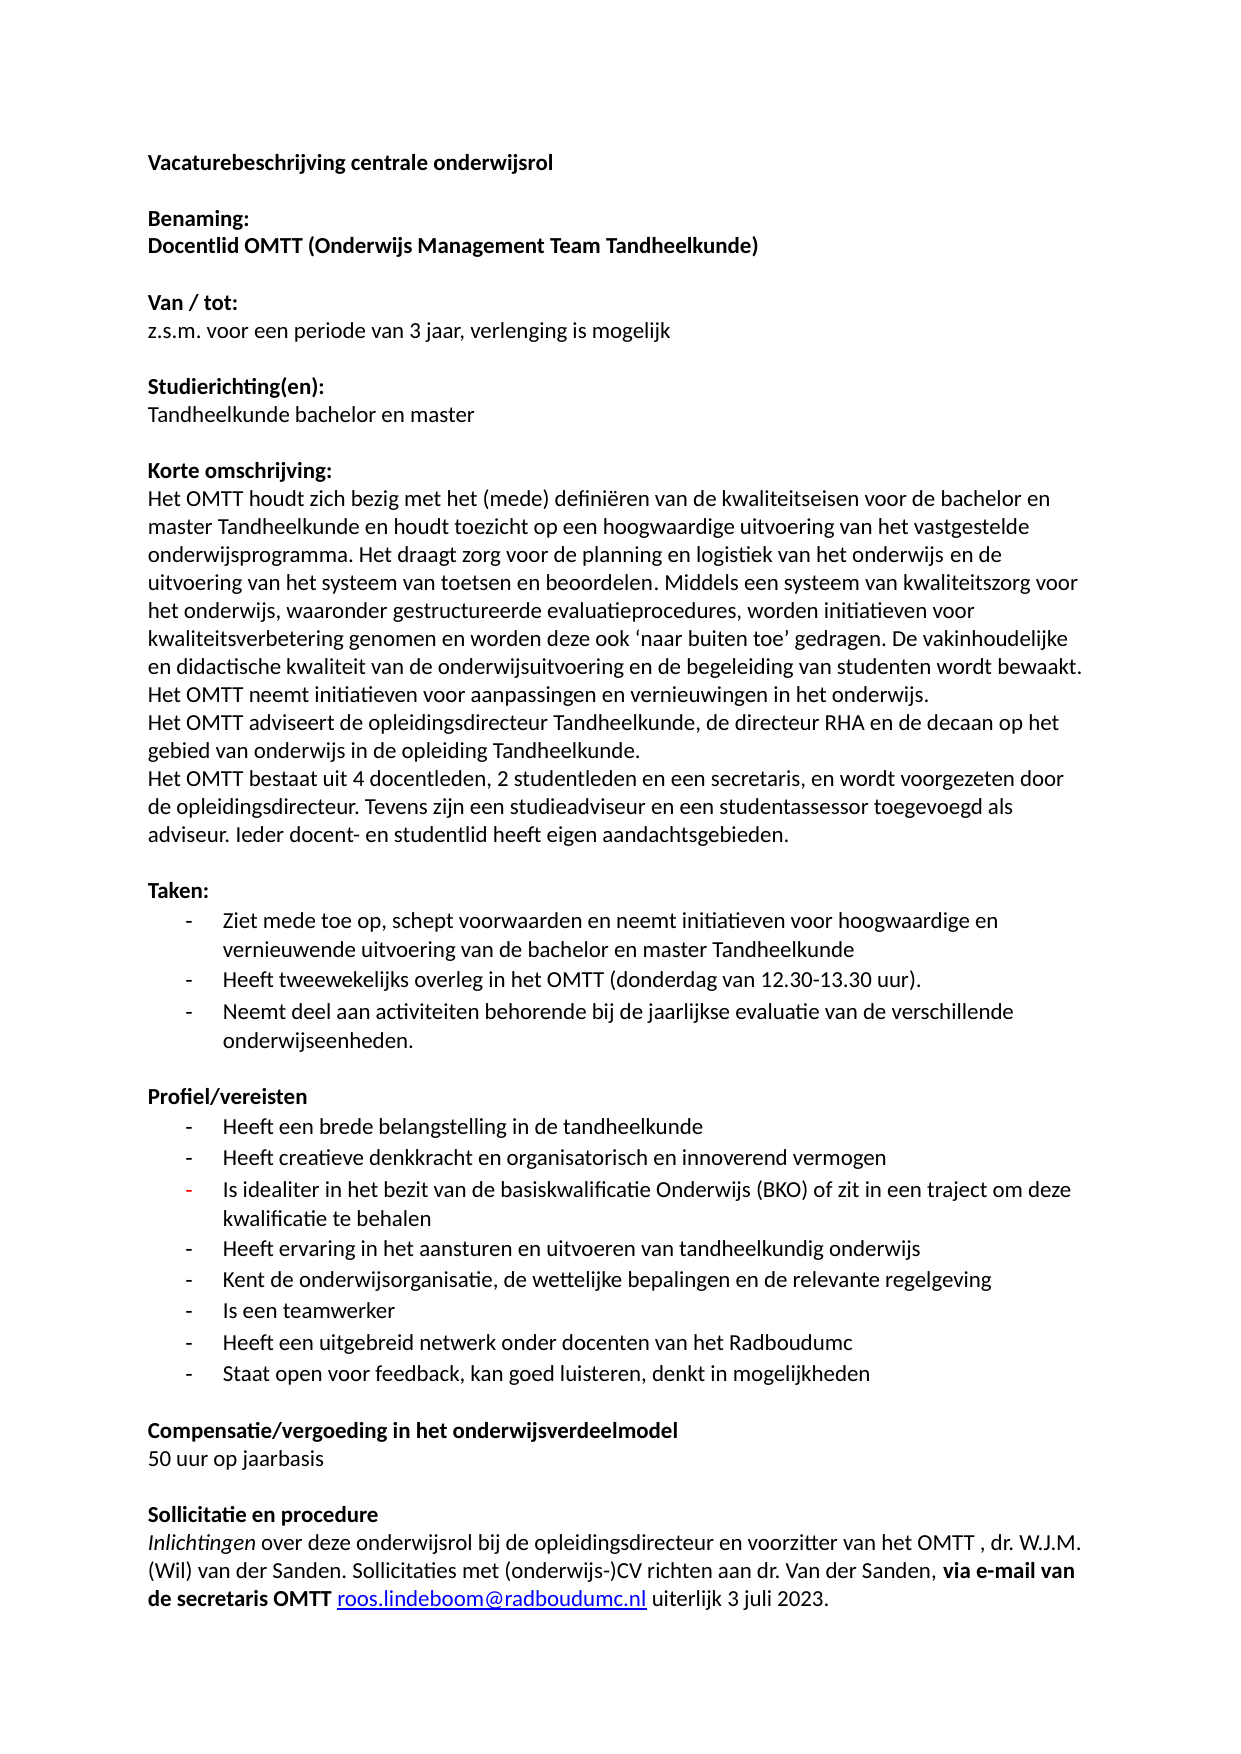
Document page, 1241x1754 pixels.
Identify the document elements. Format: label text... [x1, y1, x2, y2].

text Sollicitatie en procedure [148, 1500, 1093, 1528]
text Compensatie/vergoeding in het onderwijsverdeelmodel [148, 1388, 1093, 1444]
text Benaming: [148, 204, 1093, 232]
list Kent de onderwijsorganisatie, de wettelijke bepalingen en de relevante regelgeving [185, 1263, 1093, 1294]
list Heeft ervaring in het aansturen en uitvoeren van tandheelkundig onderwijs [185, 1232, 1093, 1263]
list Heeft een uitgebreid netwerk onder docenten van het Radboudumc [185, 1326, 1093, 1357]
list Neemt deel aan activiteiten behorende bij de jaarlijkse evaluatie van de verschillende onderwijseenheden. [185, 995, 1093, 1054]
text 50 uur op jaarbasis [148, 1444, 1093, 1472]
list Heeft creatieve denkkracht en organisatorisch en innoverend vermogen [185, 1141, 1093, 1172]
text Vacaturebeschrijving centrale onderwijsrol [148, 148, 1093, 176]
text Korte omschrijving: [148, 456, 1093, 484]
list Staat open voor feedback, kan goed luisteren, denkt in mogelijkheden [185, 1357, 1093, 1388]
text Het OMTT adviseert de opleidingsdirecteur Tandheelkunde, de directeur RHA en de decaan op het gebied van onderwijs in de opleiding Tandheelkunde. [148, 708, 1093, 764]
list Is idealiter in het bezit van de basiskwalificatie Onderwijs (BKO) of zit in een traject om deze kwalificatie te behalen [185, 1172, 1093, 1232]
text Het OMTT houdt zich bezig met het (mede) definiëren van de kwaliteitseisen voor de bachelor en master Tandheelkunde en houdt toezicht op een hoogwaardige uitvoering van het vastgestelde onderwijsprogramma. Het draagt zorg voor de planning en logistiek van het onderwijs en de uitvoering van het systeem van toetsen en beoordelen. Middels een systeem van kwaliteitszorg voor het onderwijs, waaronder gestructureerde evaluatieprocedures, worden initiatieven voor kwaliteitsverbetering genomen en worden deze ook ‘naar buiten toe’ gedragen. De vakinhoudelijke en didactische kwaliteit van de onderwijsuitvoering en de begeleiding van studenten wordt bewaakt. Het OMTT neemt initiatieven voor aanpassingen en vernieuwingen in het onderwijs. [148, 484, 1093, 708]
list Heeft tweewekelijks overleg in het OMTT (donderdag van 12.30-13.30 uur). [185, 963, 1093, 995]
text Tandheelkunde bachelor en master [148, 400, 1093, 428]
text z.s.m. voor een periode van 3 jaar, verlenging is mogelijk [148, 316, 1093, 344]
text Van / tot: [148, 288, 1093, 316]
text Docentlid OMTT (Onderwijs Management Team Tandheelkunde) [148, 232, 1093, 260]
text Profiel/vereisten [148, 1082, 1093, 1110]
list Is een teamwerker [185, 1294, 1093, 1326]
text Inlichtingen over deze onderwijsrol bij de opleidingsdirecteur en voorzitter van het OMTT , dr. W.J.M. (Wil) van der Sanden. Sollicitaties met (onderwijs-)CV richten aan dr. Van der Sanden, via e-mail van de secretaris OMTT roos.lindeboom@radboudumc.nl uiterlijk 3 juli 2023. [148, 1528, 1093, 1612]
list Heeft een brede belangstelling in de tandheelkunde [185, 1110, 1093, 1141]
text Studierichting(en): [148, 372, 1093, 400]
list Ziet mede toe op, schept voorwaarden en neemt initiatieven voor hoogwaardige en vernieuwende uitvoering van de bachelor en master Tandheelkunde [185, 904, 1093, 963]
text Het OMTT bestaat uit 4 docentleden, 2 studentleden en een secretaris, en wordt voorgezeten door de opleidingsdirecteur. Tevens zijn een studieadviseur en een studentassessor toegevoegd als adviseur. Ieder docent- en studentlid heeft eigen aandachtsgebieden. [148, 764, 1093, 848]
text Taken: [148, 876, 1093, 904]
